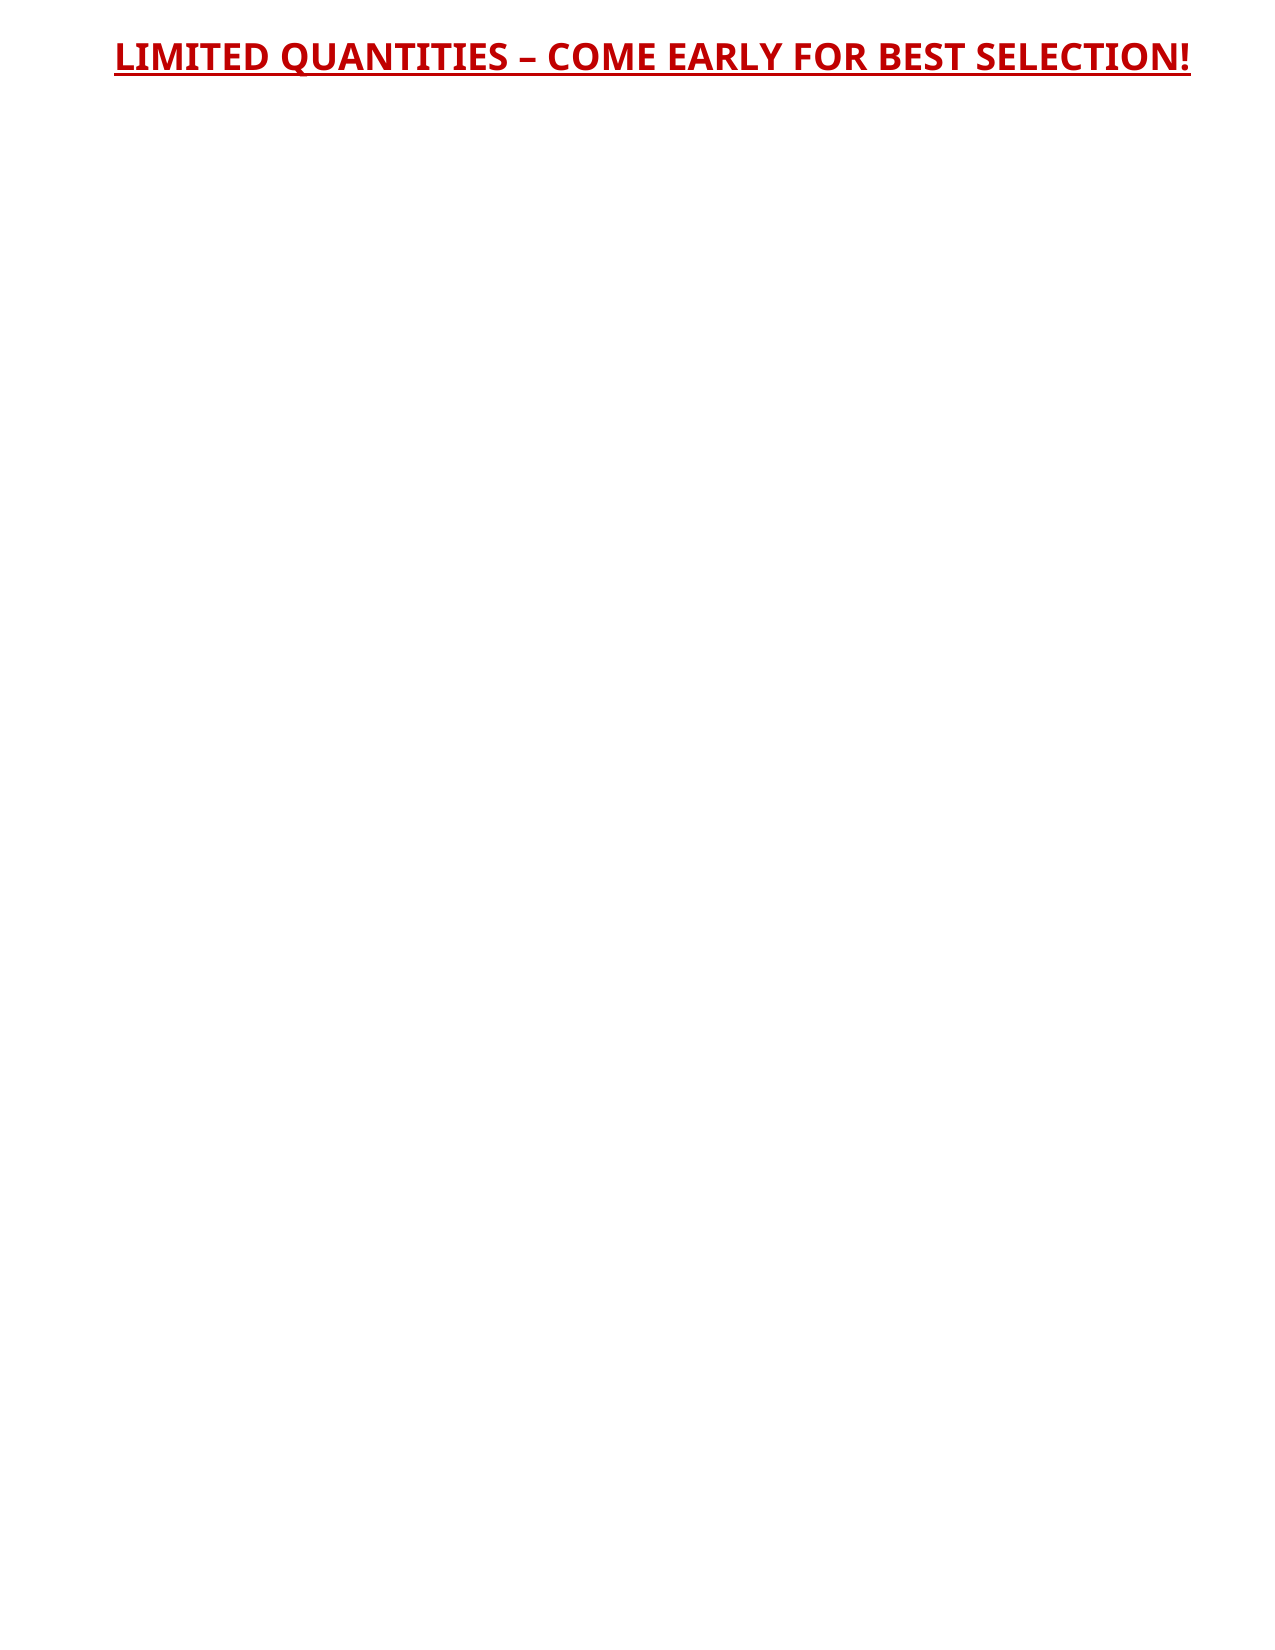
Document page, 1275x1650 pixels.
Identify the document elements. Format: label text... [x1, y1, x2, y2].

text LIMITED QUANTITIES – COME EARLY FOR BEST SELECTION! [60, 30, 1245, 81]
